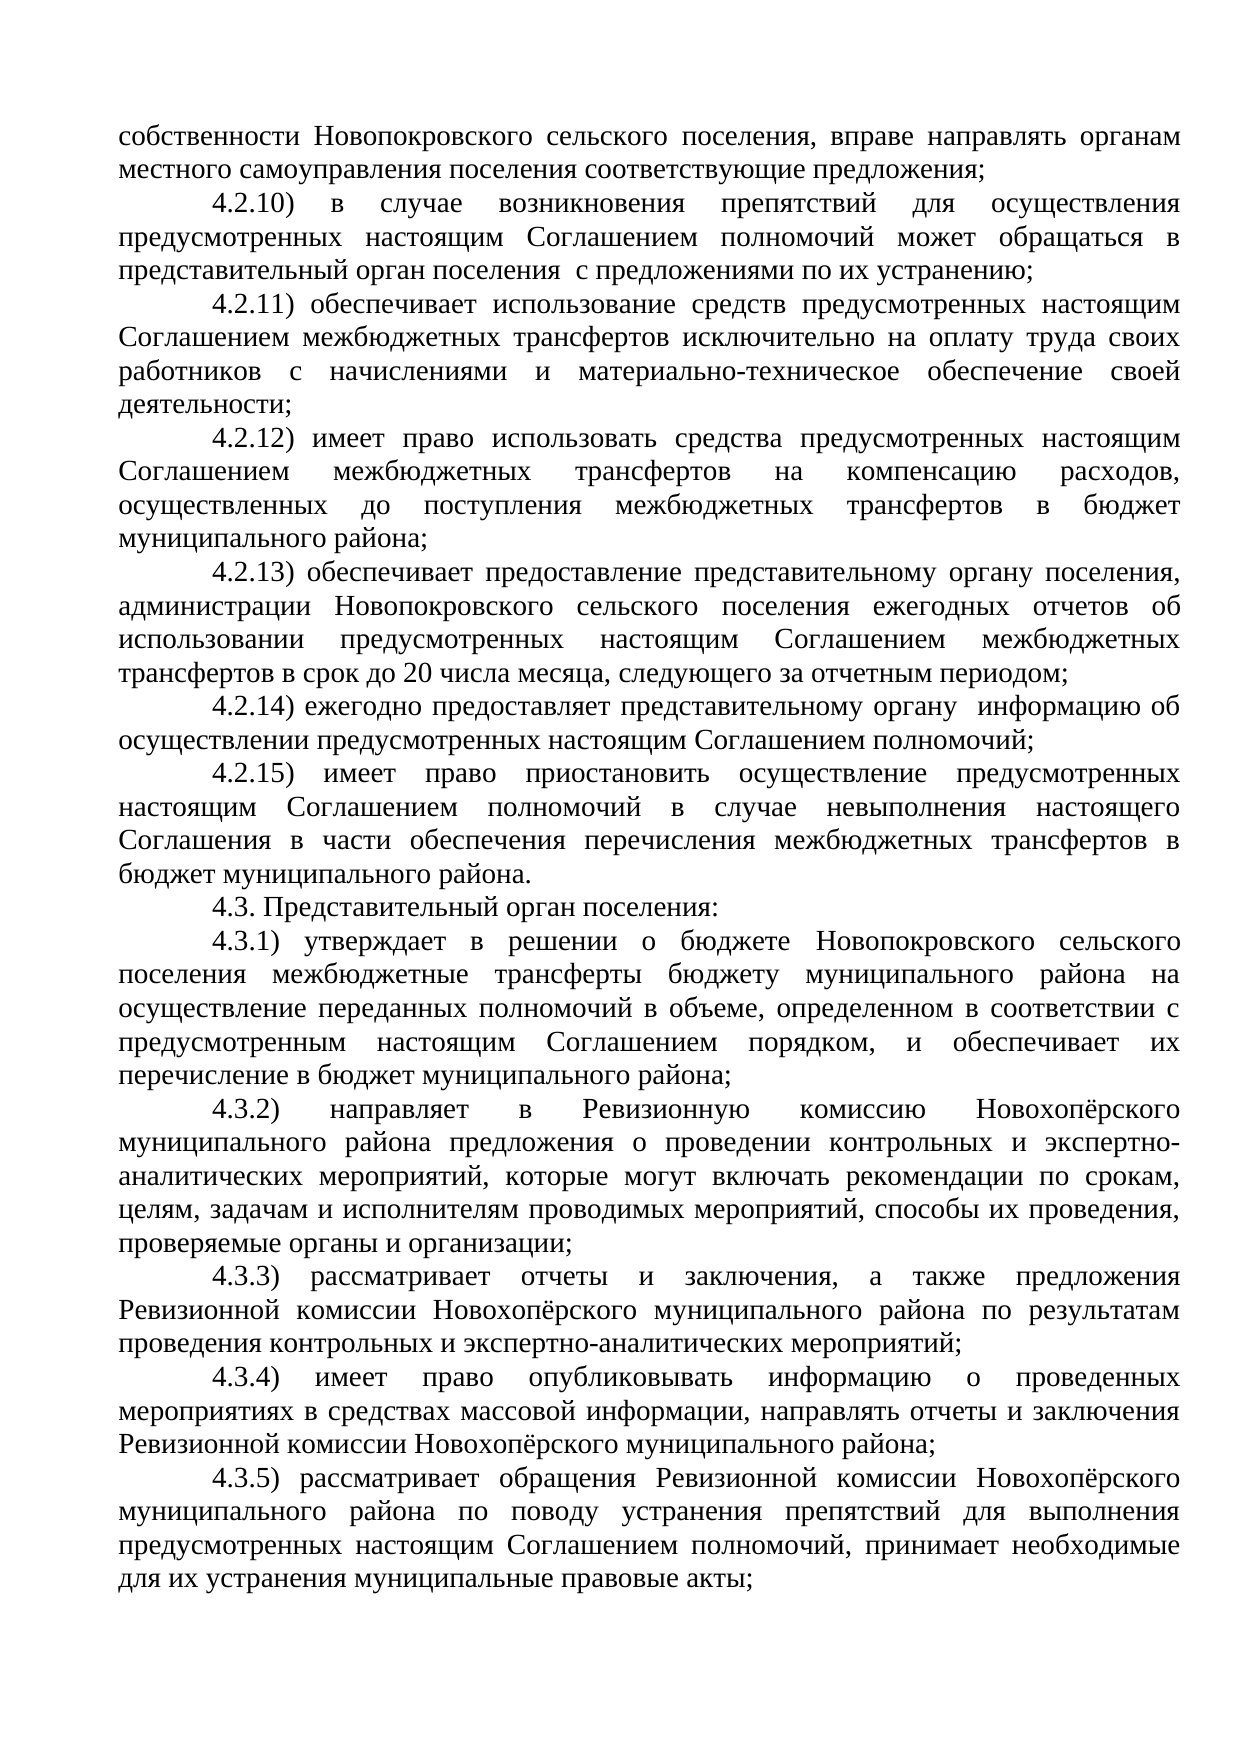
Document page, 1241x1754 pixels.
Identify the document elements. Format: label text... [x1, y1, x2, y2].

text 4.3.2) направляет в Ревизионную комиссию Новохопёрского муниципального района предложения о проведении контрольных и экспертно-аналитических мероприятий, которые могут включать рекомендации по срокам, целям, задачам и исполнителям проводимых мероприятий, способы их проведения, проверяемые органы и организации; [118, 1091, 1181, 1258]
text 4.3.4) имеет право опубликовывать информацию о проведенных мероприятиях в средствах массовой информации, направлять отчеты и заключения Ревизионной комиссии Новохопёрского муниципального района; [118, 1359, 1181, 1460]
text 4.2.13) обеспечивает предоставление представительному органу поселения, администрации Новопокровского сельского поселения ежегодных отчетов об использовании предусмотренных настоящим Соглашением межбюджетных трансфертов в срок до 20 числа месяца, следующего за отчетным периодом; [118, 554, 1181, 688]
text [118, 118, 1181, 185]
text 4.3.5) рассматривает обращения Ревизионной комиссии Новохопёрского муниципального района по поводу устранения препятствий для выполнения предусмотренных настоящим Соглашением полномочий, принимает необходимые для их устранения муниципальные правовые акты; [118, 1460, 1181, 1594]
text 4.2.14) ежегодно предоставляет представительному органу информацию об осуществлении предусмотренных настоящим Соглашением полномочий; [118, 688, 1181, 755]
text 4.3.1) утверждает в решении о бюджете Новопокровского сельского поселения межбюджетные трансферты бюджету муниципального района на осуществление переданных полномочий в объеме, определенном в соответствии с предусмотренным настоящим Соглашением порядком, и обеспечивает их перечисление в бюджет муниципального района; [118, 923, 1181, 1091]
text 4.2.11) обеспечивает использование средств предусмотренных настоящим Соглашением межбюджетных трансфертов исключительно на оплату труда своих работников с начислениями и материально-техническое обеспечение своей деятельности; [118, 286, 1181, 420]
text 4.2.10) в случае возникновения препятствий для осуществления предусмотренных настоящим Соглашением полномочий может обращаться в представительный орган поселения с предложениями по их устранению; [118, 185, 1181, 286]
text 4.3. Представительный орган поселения: [118, 889, 1181, 923]
text 4.2.15) имеет право приостановить осуществление предусмотренных настоящим Соглашением полномочий в случае невыполнения настоящего Соглашения в части обеспечения перечисления межбюджетных трансфертов в бюджет муниципального района. [118, 755, 1181, 889]
text 4.2.12) имеет право использовать средства предусмотренных настоящим Соглашением межбюджетных трансфертов на компенсацию расходов, осуществленных до поступления межбюджетных трансфертов в бюджет муниципального района; [118, 420, 1181, 554]
text 4.3.3) рассматривает отчеты и заключения, а также предложения Ревизионной комиссии Новохопёрского муниципального района по результатам проведения контрольных и экспертно-аналитических мероприятий; [118, 1258, 1181, 1359]
